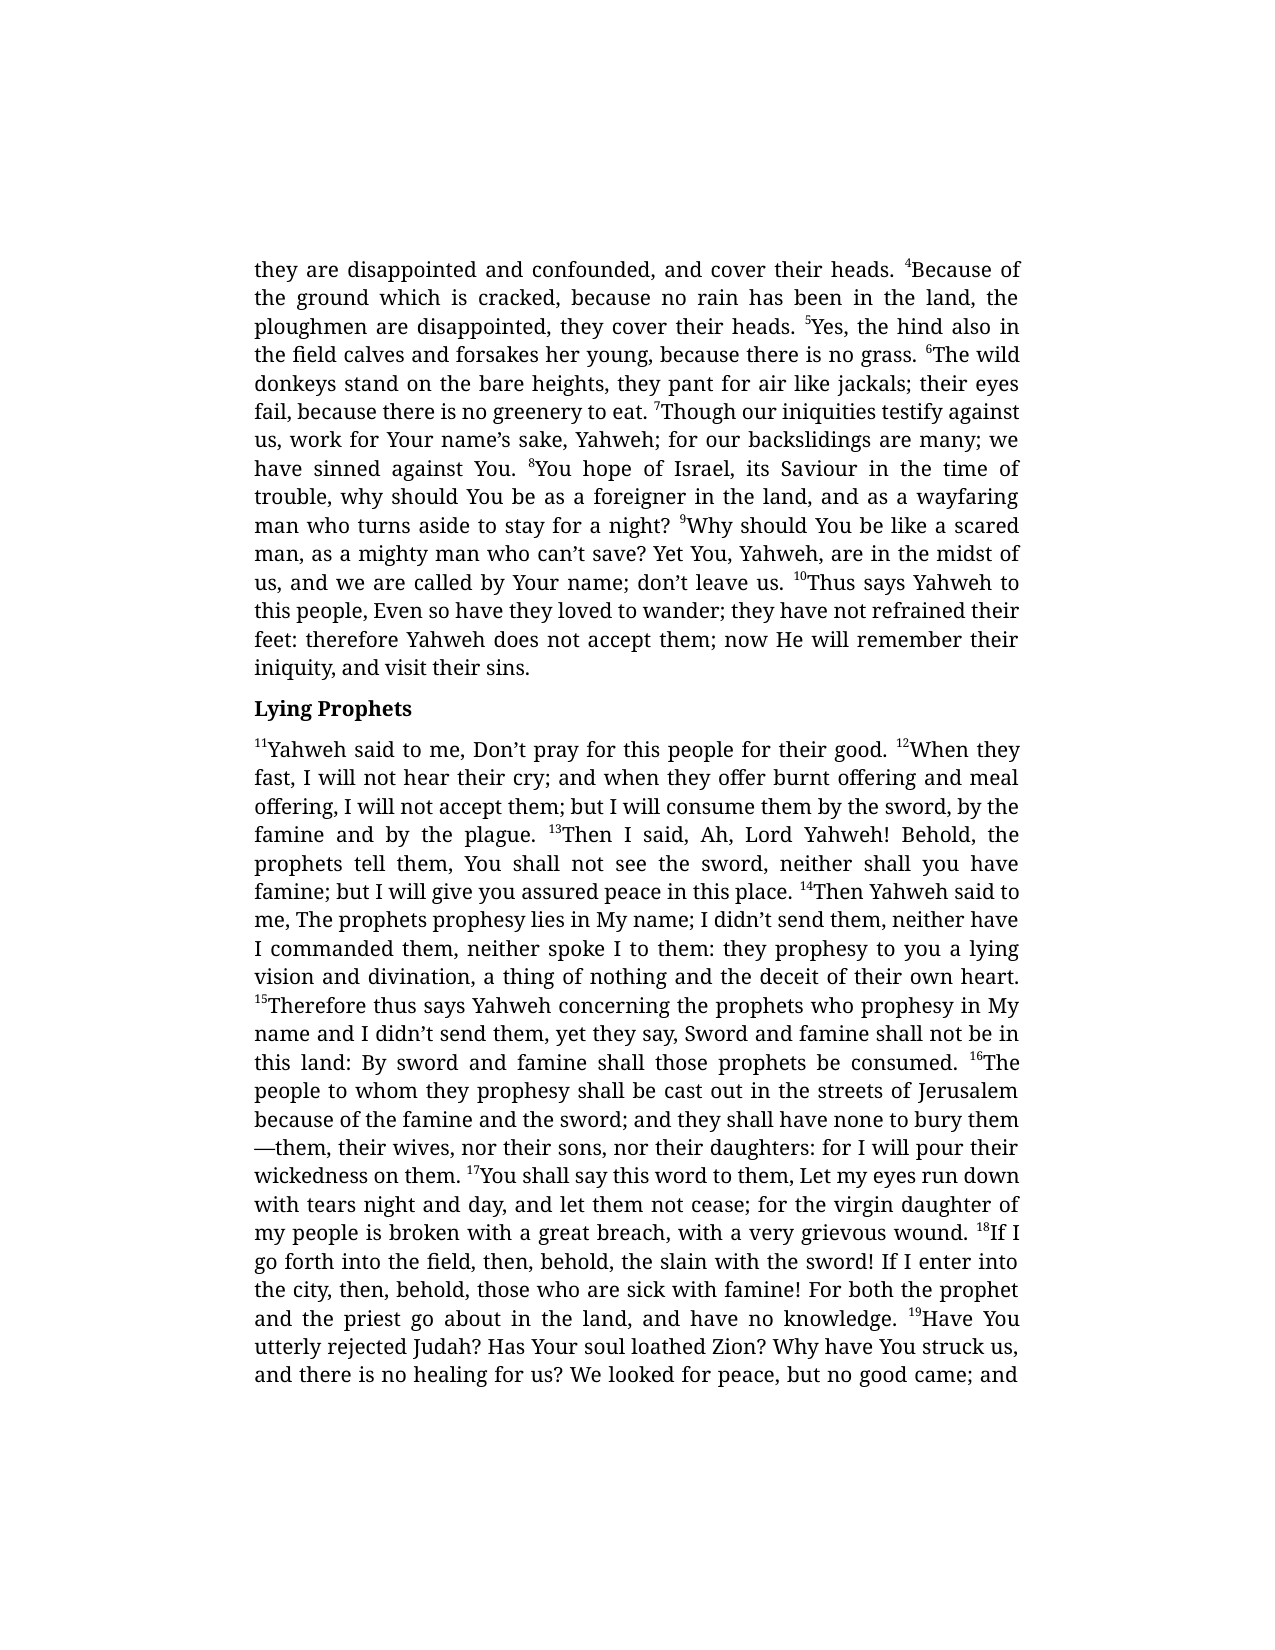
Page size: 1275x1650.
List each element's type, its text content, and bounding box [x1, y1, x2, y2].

text Lying Prophets [254, 694, 1020, 722]
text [254, 735, 1020, 1389]
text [254, 255, 1020, 682]
